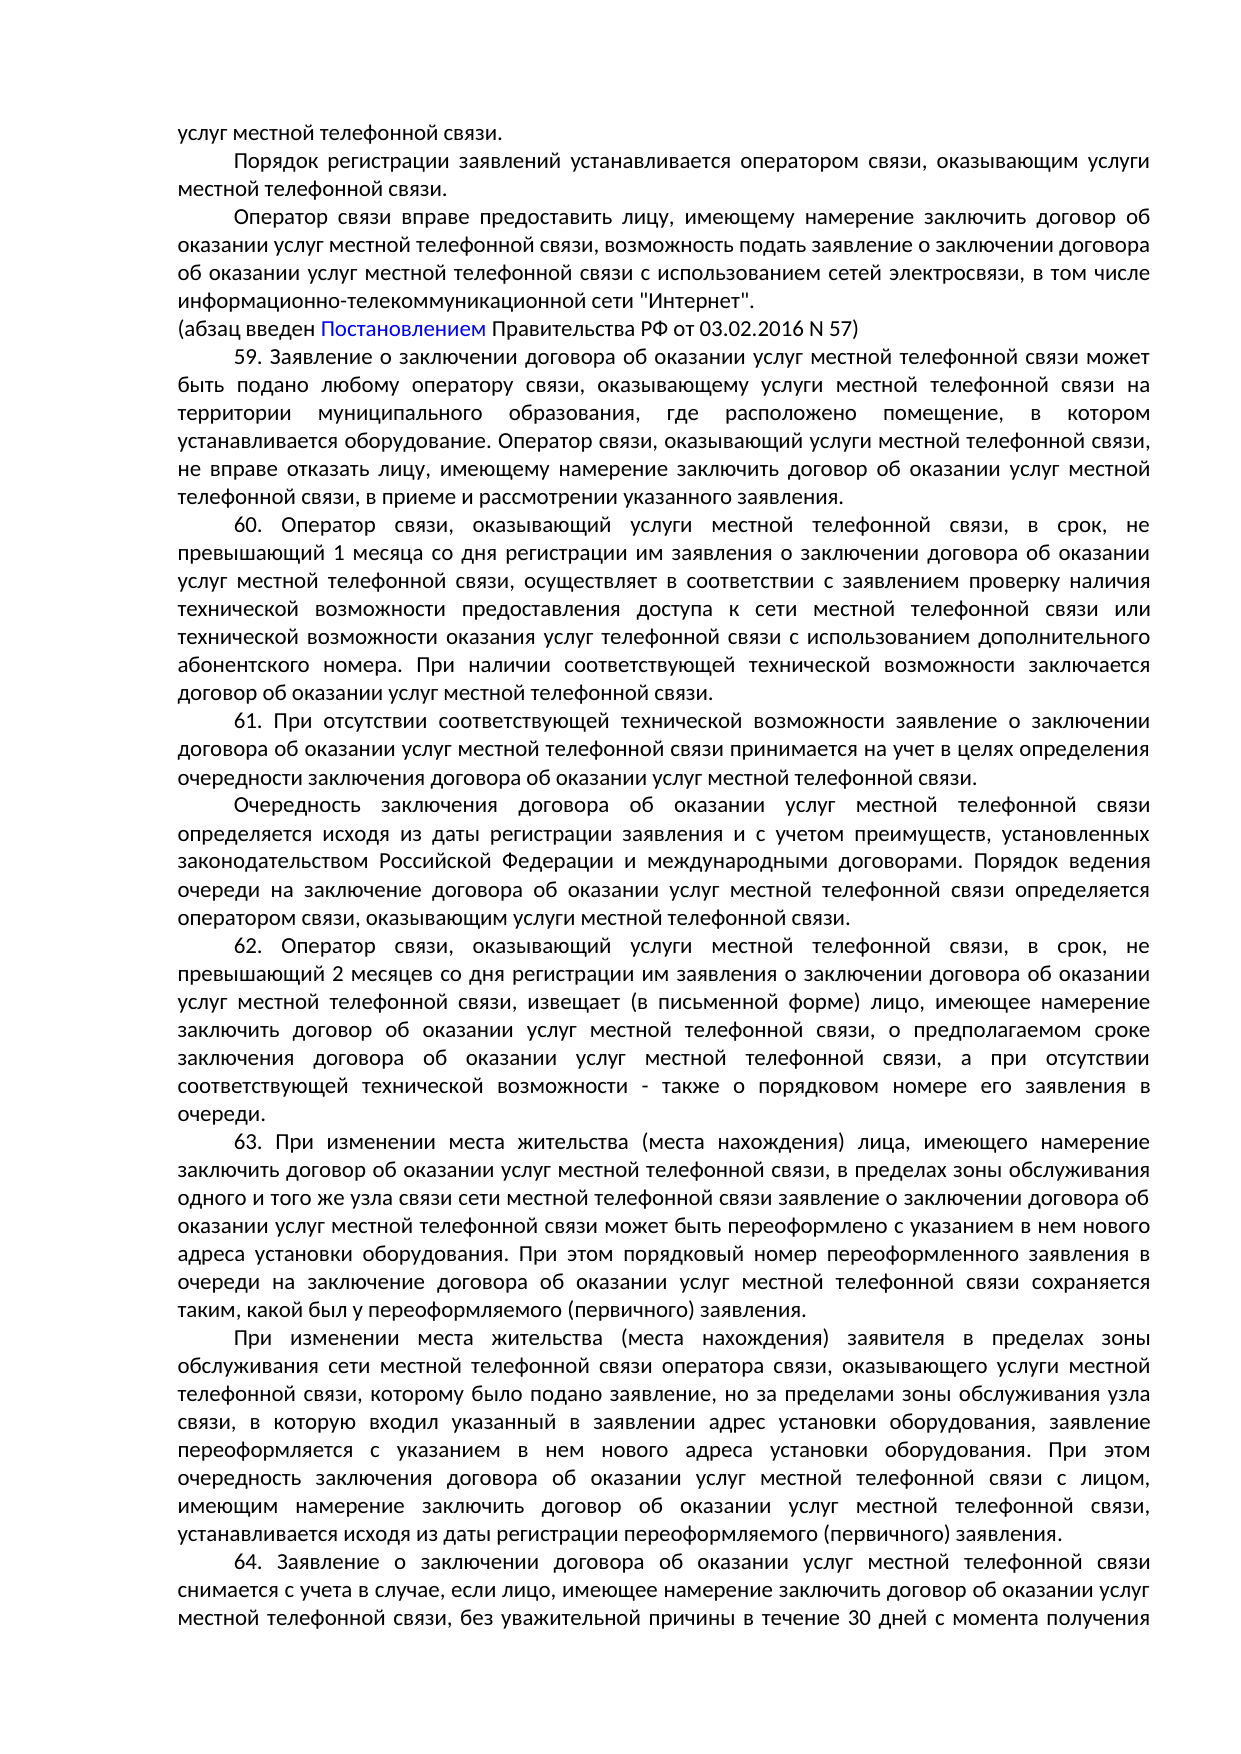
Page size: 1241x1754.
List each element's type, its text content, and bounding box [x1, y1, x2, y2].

text Оператор связи вправе предоставить лицу, имеющему намерение заключить договор об оказании услуг местной телефонной связи, возможность подать заявление о заключении договора об оказании услуг местной телефонной связи с использованием сетей электросвязи, в том числе информационно-телекоммуникационной сети "Интернет". [177, 202, 1152, 314]
text Очередность заключения договора об оказании услуг местной телефонной связи определяется исходя из даты регистрации заявления и с учетом преимуществ, установленных законодательством Российской Федерации и международными договорами. Порядок ведения очереди на заключение договора об оказании услуг местной телефонной связи определяется оператором связи, оказывающим услуги местной телефонной связи. [177, 791, 1152, 931]
text 62. Оператор связи, оказывающий услуги местной телефонной связи, в срок, не превышающий 2 месяцев со дня регистрации им заявления о заключении договора об оказании услуг местной телефонной связи, извещает (в письменной форме) лицо, имеющее намерение заключить договор об оказании услуг местной телефонной связи, о предполагаемом сроке заключения договора об оказании услуг местной телефонной связи, а при отсутствии соответствующей технической возможности - также о порядковом номере его заявления в очереди. [177, 931, 1152, 1127]
text 63. При изменении места жительства (места нахождения) лица, имеющего намерение заключить договор об оказании услуг местной телефонной связи, в пределах зоны обслуживания одного и того же узла связи сети местной телефонной связи заявление о заключении договора об оказании услуг местной телефонной связи может быть переоформлено с указанием в нем нового адреса установки оборудования. При этом порядковый номер переоформленного заявления в очереди на заключение договора об оказании услуг местной телефонной связи сохраняется таким, какой был у переоформляемого (первичного) заявления. [177, 1127, 1152, 1323]
text 61. При отсутствии соответствующей технической возможности заявление о заключении договора об оказании услуг местной телефонной связи принимается на учет в целях определения очередности заключения договора об оказании услуг местной телефонной связи. [177, 707, 1152, 791]
text 59. Заявление о заключении договора об оказании услуг местной телефонной связи может быть подано любому оператору связи, оказывающему услуги местной телефонной связи на территории муниципального образования, где расположено помещение, в котором устанавливается оборудование. Оператор связи, оказывающий услуги местной телефонной связи, не вправе отказать лицу, имеющему намерение заключить договор об оказании услуг местной телефонной связи, в приеме и рассмотрении указанного заявления. [177, 342, 1152, 510]
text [177, 118, 1152, 146]
text 60. Оператор связи, оказывающий услуги местной телефонной связи, в срок, не превышающий 1 месяца со дня регистрации им заявления о заключении договора об оказании услуг местной телефонной связи, осуществляет в соответствии с заявлением проверку наличия технической возможности предоставления доступа к сети местной телефонной связи или технической возможности оказания услуг телефонной связи с использованием дополнительного абонентского номера. При наличии соответствующей технической возможности заключается договор об оказании услуг местной телефонной связи. [177, 510, 1152, 707]
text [177, 1547, 1152, 1631]
text (абзац введен Постановлением Правительства РФ от 03.02.2016 N 57) [177, 314, 1152, 342]
text Порядок регистрации заявлений устанавливается оператором связи, оказывающим услуги местной телефонной связи. [177, 146, 1152, 202]
text При изменении места жительства (места нахождения) заявителя в пределах зоны обслуживания сети местной телефонной связи оператора связи, оказывающего услуги местной телефонной связи, которому было подано заявление, но за пределами зоны обслуживания узла связи, в которую входил указанный в заявлении адрес установки оборудования, заявление переоформляется с указанием в нем нового адреса установки оборудования. При этом очередность заключения договора об оказании услуг местной телефонной связи с лицом, имеющим намерение заключить договор об оказании услуг местной телефонной связи, устанавливается исходя из даты регистрации переоформляемого (первичного) заявления. [177, 1323, 1152, 1547]
